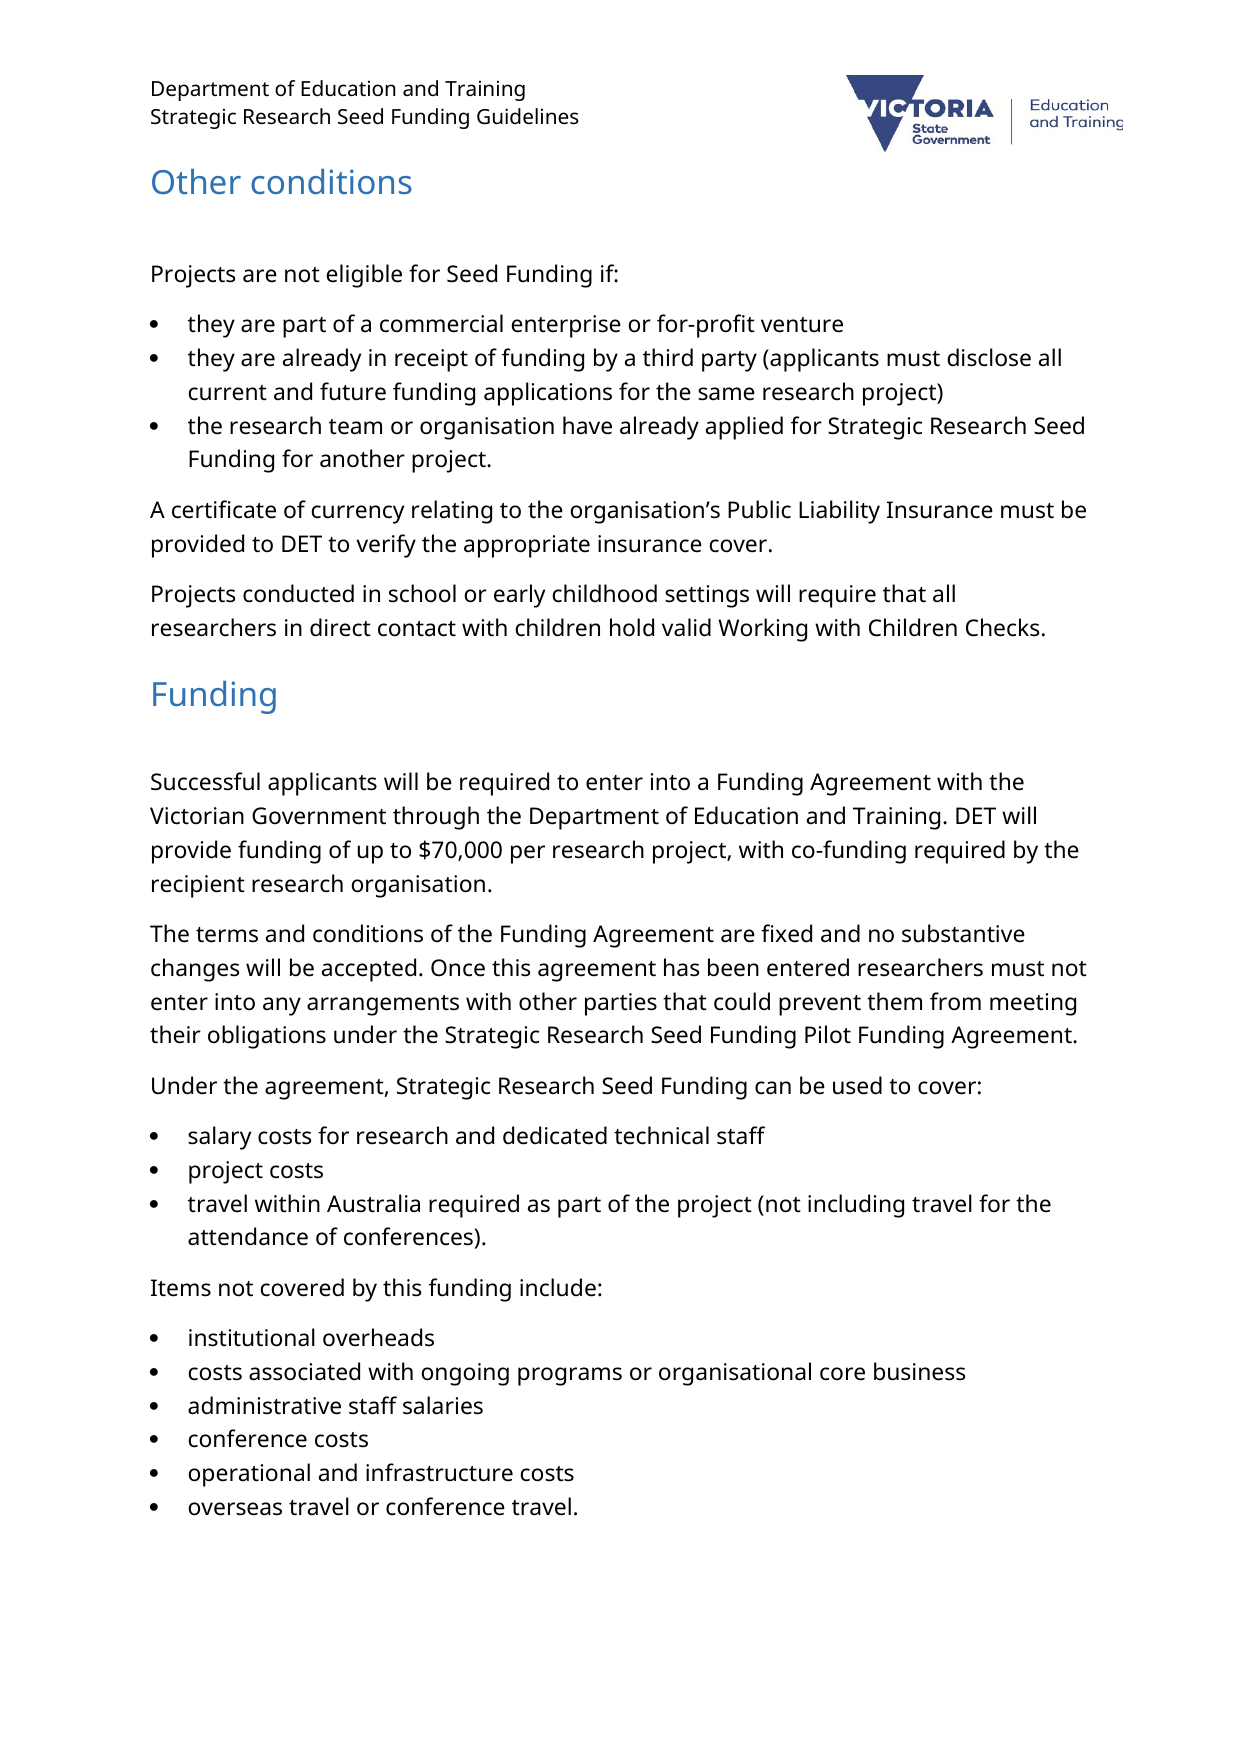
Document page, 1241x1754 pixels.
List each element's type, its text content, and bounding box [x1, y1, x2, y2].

list travel within Australia required as part of the project (not including travel for the attendance of conferences). [150, 1188, 1090, 1253]
list operational and infrastructure costs [150, 1457, 1090, 1488]
list overseas travel or conference travel. [150, 1491, 1090, 1522]
text Under the agreement, Strategic Research Seed Funding can be used to cover: [150, 1070, 1090, 1101]
text Items not covered by this funding include: [150, 1272, 1090, 1303]
list institutional overheads [150, 1322, 1090, 1353]
text The terms and conditions of the Funding Agreement are fixed and no substantive changes will be accepted. Once this agreement has been entered researchers must not enter into any arrangements with other parties that could prevent them from meeting their obligations under the Strategic Research Seed Funding Pilot Funding Agreement. [150, 918, 1090, 1051]
text Successful applicants will be required to enter into a Funding Agreement with the Victorian Government through the Department of Education and Training. DET will provide funding of up to $70,000 per research project, with co-funding required by the recipient research organisation. [150, 766, 1090, 899]
list the research team or organisation have already applied for Strategic Research Seed Funding for another project. [150, 410, 1090, 475]
picture [846, 75, 1123, 152]
list they are part of a commercial enterprise or for-profit venture [150, 308, 1090, 340]
list costs associated with ongoing programs or organisational core business [150, 1356, 1090, 1387]
text Projects conducted in school or early childhood settings will require that all researchers in direct contact with children hold valid Working with Children Checks. [150, 578, 1090, 643]
list conference costs [150, 1423, 1090, 1455]
subtitle Other conditions [150, 159, 1090, 204]
text A certificate of currency relating to the organisation’s Public Liability Insurance must be provided to DET to verify the appropriate insurance cover. [150, 494, 1090, 559]
text Projects are not eligible for Seed Funding if: [150, 258, 1090, 289]
list salary costs for research and dedicated technical staff [150, 1120, 1090, 1151]
list administrative staff salaries [150, 1390, 1090, 1421]
subtitle Funding [150, 671, 1090, 716]
list they are already in receipt of funding by a third party (applicants must disclose all current and future funding applications for the same research project) [150, 342, 1090, 407]
list project costs [150, 1154, 1090, 1185]
